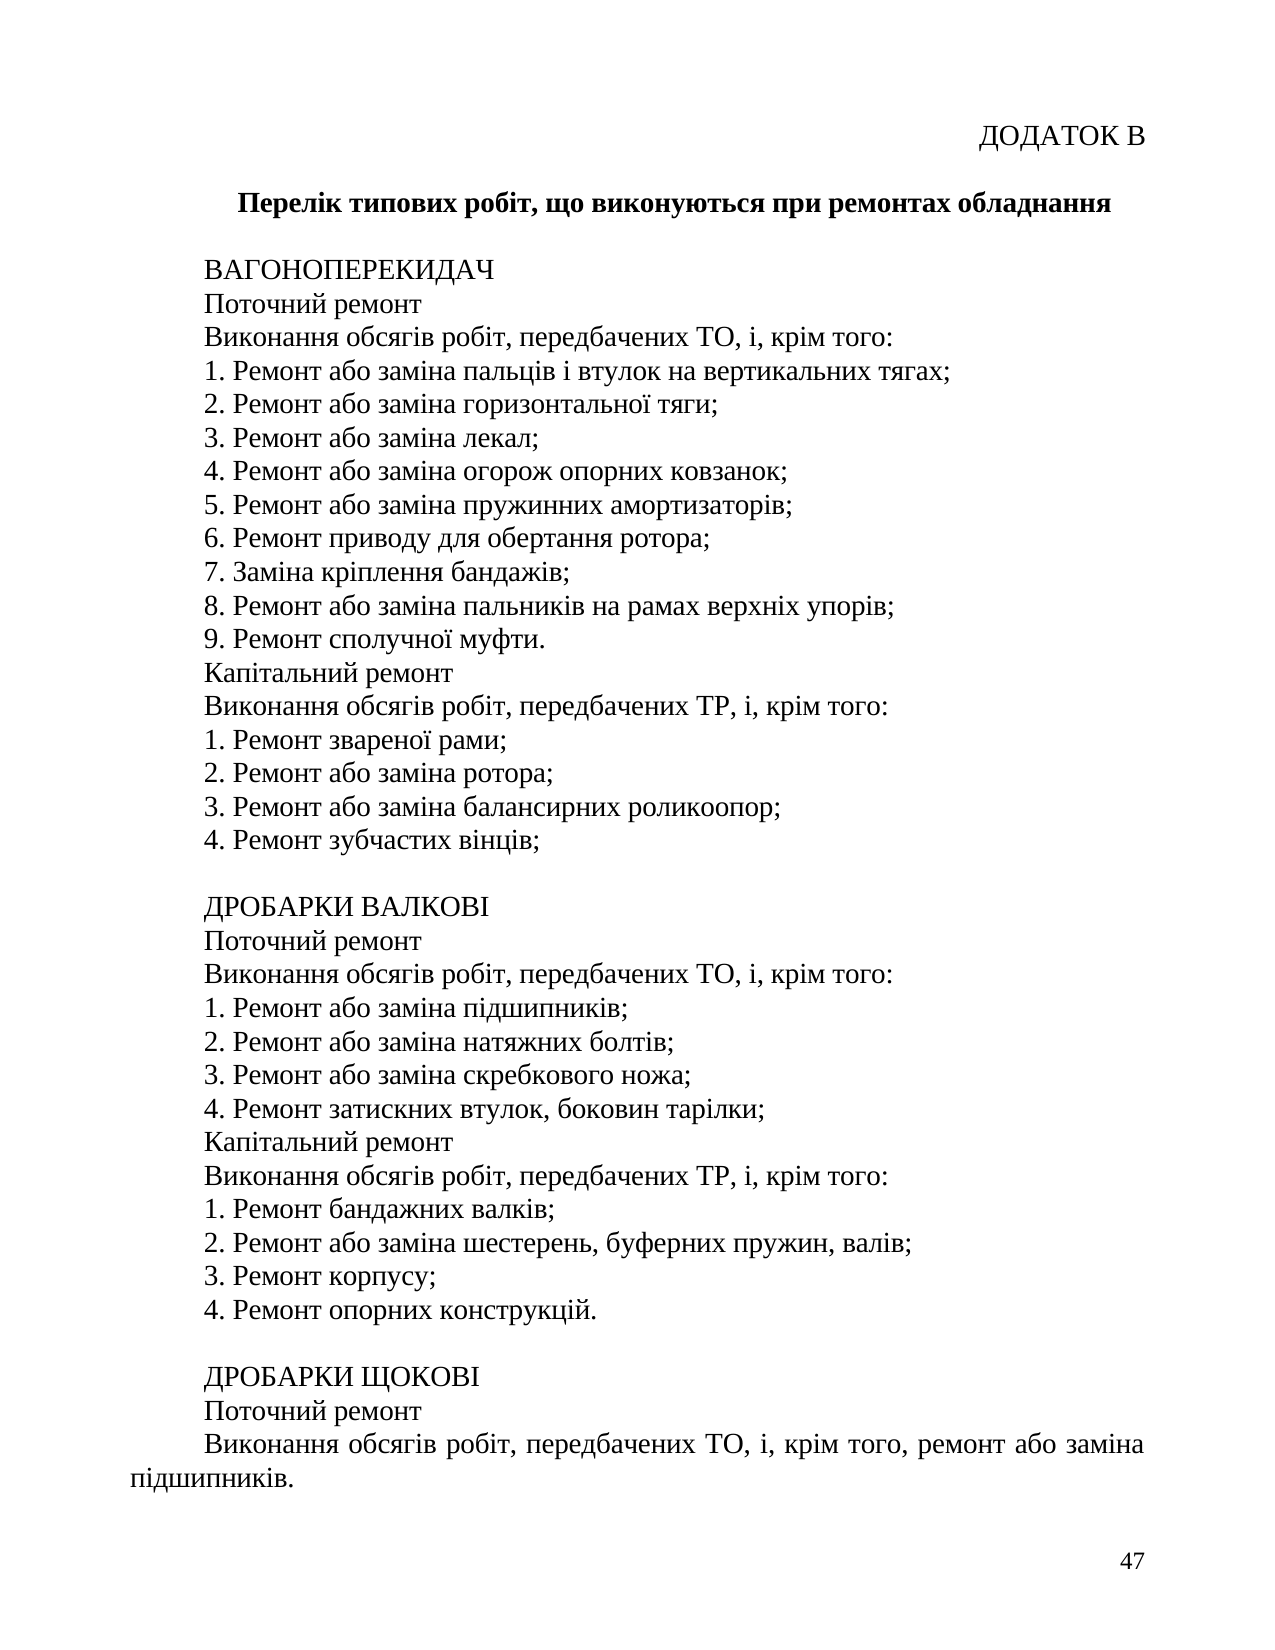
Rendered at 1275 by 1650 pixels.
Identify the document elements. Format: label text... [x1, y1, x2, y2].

text 4. Ремонт затискних втулок, боковин тарілки; [130, 1091, 1145, 1124]
text Виконання обсягів робіт, передбачених ТР, і, крім того: [130, 1158, 1145, 1191]
text 4. Ремонт або заміна огорож опорних ковзанок; [130, 453, 1145, 487]
text Поточний ремонт [130, 1393, 1145, 1426]
text Виконання обсягів робіт, передбачених ТО, і, крім того: [130, 319, 1145, 353]
text 9. Ремонт сполучної муфти. [130, 621, 1145, 655]
text 6. Ремонт приводу для обертання ротора; [130, 521, 1145, 554]
text 2. Ремонт або заміна ротора; [130, 755, 1145, 789]
text 7. Заміна кріплення бандажів; [130, 554, 1145, 588]
text Поточний ремонт [130, 286, 1145, 319]
text 3. Ремонт або заміна лекал; [130, 420, 1145, 453]
text 3. Ремонт або заміна скребкового ножа; [130, 1057, 1145, 1091]
text Поточний ремонт [130, 923, 1145, 957]
text 8. Ремонт або заміна пальників на рамах верхніх упорів; [130, 588, 1145, 621]
text 4. Ремонт зубчастих вінців; [130, 822, 1145, 856]
text Капітальний ремонт [130, 1124, 1145, 1158]
text ДРОБАРКИ ЩОКОВІ [130, 1359, 1145, 1393]
text Капітальний ремонт [130, 655, 1145, 688]
text Виконання обсягів робіт, передбачених ТО, і, крім того: [130, 957, 1145, 990]
text 2. Ремонт або заміна шестерень, буферних пружин, валів; [130, 1225, 1145, 1258]
text 5. Ремонт або заміна пружинних амортизаторів; [130, 487, 1145, 521]
text ВАГОНОПЕРЕКИДАЧ [130, 252, 1145, 286]
text Перелік типових робіт, що виконуються при ремонтах обладнання [130, 185, 1145, 219]
text 3. Ремонт або заміна балансирних роликоопор; [130, 789, 1145, 822]
text ДОДАТОК В [56, 118, 1146, 152]
text 1. Ремонт або заміна пальців і втулок на вертикальних тягах; [130, 353, 1145, 386]
text ДРОБАРКИ ВАЛКОВІ [130, 889, 1145, 923]
text 2. Ремонт або заміна натяжних болтів; [130, 1024, 1145, 1057]
text 1. Ремонт бандажних валків; [130, 1191, 1145, 1225]
text 2. Ремонт або заміна горизонтальної тяги; [130, 386, 1145, 420]
text 1. Ремонт звареної рами; [130, 722, 1145, 755]
text Виконання обсягів робіт, передбачених ТР, і, крім того: [130, 688, 1145, 722]
text 4. Ремонт опорних конструкцій. [130, 1292, 1145, 1326]
text 3. Ремонт корпусу; [130, 1258, 1145, 1292]
text 1. Ремонт або заміна підшипників; [130, 990, 1145, 1024]
text Виконання обсягів робіт, передбачених ТО, і, крім того, ремонт або заміна підшипників. [130, 1426, 1145, 1493]
